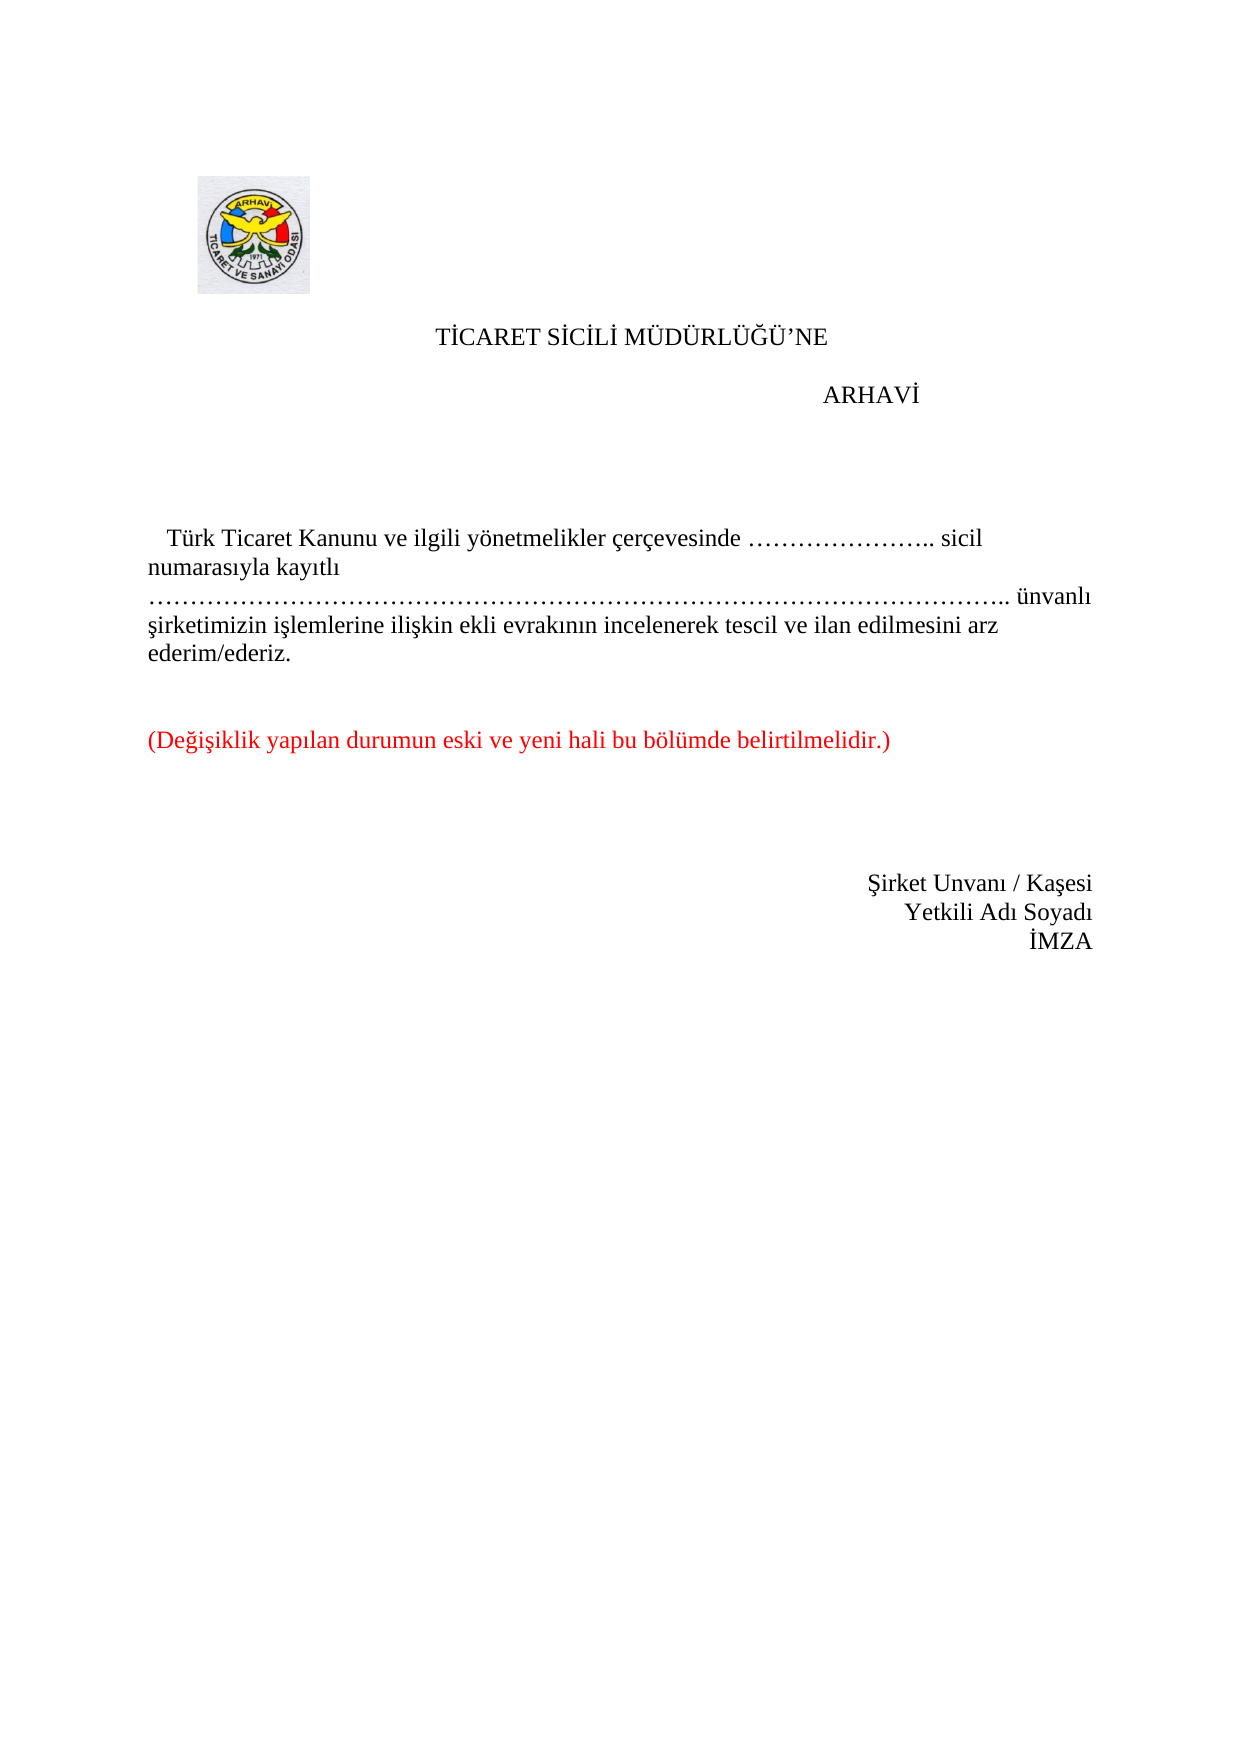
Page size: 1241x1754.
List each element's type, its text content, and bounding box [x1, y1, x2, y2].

text Türk Ticaret Kanunu ve ilgili yönetmelikler çerçevesinde ………………….. sicil numarasıyla kayıtlı ………………………………………………………………………………………….. ünvanlı şirketimizin işlemlerine ilişkin ekli evrakının incelenerek tescil ve ilan edilmesini arz ederim/ederiz. [148, 523, 1093, 667]
text Şirket Unvanı / Kaşesi [148, 868, 1093, 897]
text (Değişiklik yapılan durumun eski ve yeni hali bu bölümde belirtilmelidir.) [148, 725, 1093, 753]
text ARHAVİ [148, 380, 1093, 408]
text Yetkili Adı Soyadı [148, 897, 1093, 926]
picture [197, 176, 310, 294]
text TİCARET SİCİLİ MÜDÜRLÜĞÜ’NE [148, 322, 1093, 351]
text İMZA [148, 926, 1093, 955]
